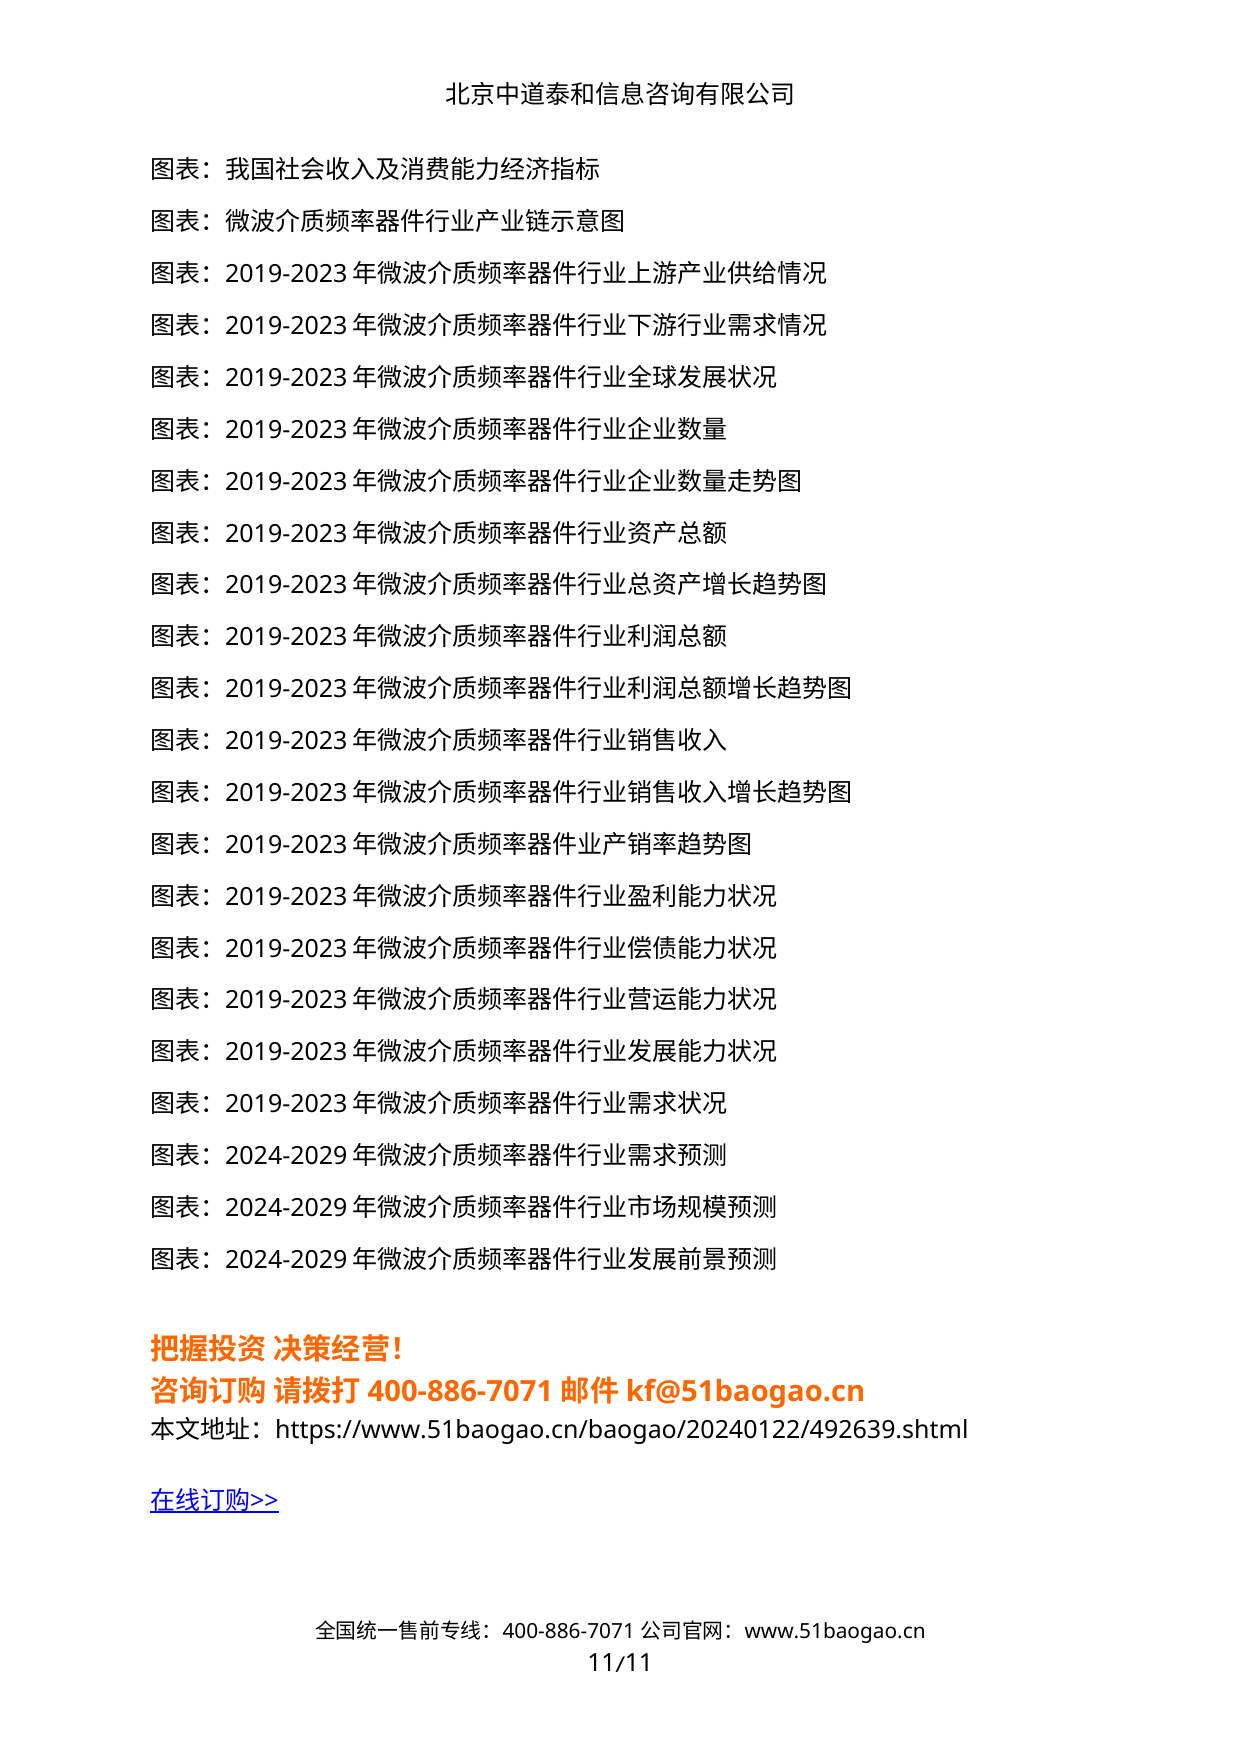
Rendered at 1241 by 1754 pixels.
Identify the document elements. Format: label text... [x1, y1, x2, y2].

text 图表：2019-2023年微波介质频率器件行业销售收入 [150, 721, 1090, 757]
text 图表：2019-2023年微波介质频率器件行业企业数量 [150, 409, 1090, 446]
text 图表：2019-2023年微波介质频率器件行业资产总额 [150, 513, 1090, 549]
text 图表：2019-2023年微波介质频率器件行业营运能力状况 [150, 980, 1090, 1016]
text 图表：2019-2023年微波介质频率器件行业需求状况 [150, 1084, 1090, 1120]
text 图表：2019-2023年微波介质频率器件行业偿债能力状况 [150, 928, 1090, 964]
text 图表：2019-2023年微波介质频率器件行业全球发展状况 [150, 357, 1090, 394]
text 图表：我国社会收入及消费能力经济指标 [150, 150, 1090, 186]
text 图表：2019-2023年微波介质频率器件行业上游产业供给情况 [150, 254, 1090, 290]
text 图表：微波介质频率器件行业产业链示意图 [150, 202, 1090, 238]
text 图表：2019-2023年微波介质频率器件行业利润总额 [150, 617, 1090, 653]
text 图表：2019-2023年微波介质频率器件行业企业数量走势图 [150, 461, 1090, 497]
text 图表：2024-2029年微波介质频率器件行业市场规模预测 [150, 1187, 1090, 1224]
text 图表：2019-2023年微波介质频率器件行业下游行业需求情况 [150, 306, 1090, 342]
text 图表：2019-2023年微波介质频率器件行业销售收入增长趋势图 [150, 772, 1090, 809]
text 图表：2019-2023年微波介质频率器件行业盈利能力状况 [150, 876, 1090, 912]
text 图表：2019-2023年微波介质频率器件行业利润总额增长趋势图 [150, 669, 1090, 705]
text 在线订购>> [150, 1446, 1090, 1517]
text 把握投资 决策经营！咨询订购 请拨打 400-886-7071 邮件 kf@51baogao.cn本文地址：https://www.51baogao.cn/baogao/20240122/492639.shtml [150, 1291, 1090, 1446]
text 图表：2024-2029年微波介质频率器件行业需求预测 [150, 1136, 1090, 1172]
text 图表：2024-2029年微波介质频率器件行业发展前景预测 [150, 1239, 1090, 1276]
text 图表：2019-2023年微波介质频率器件业产销率趋势图 [150, 824, 1090, 861]
text 图表：2019-2023年微波介质频率器件行业发展能力状况 [150, 1032, 1090, 1068]
text 图表：2019-2023年微波介质频率器件行业总资产增长趋势图 [150, 565, 1090, 601]
